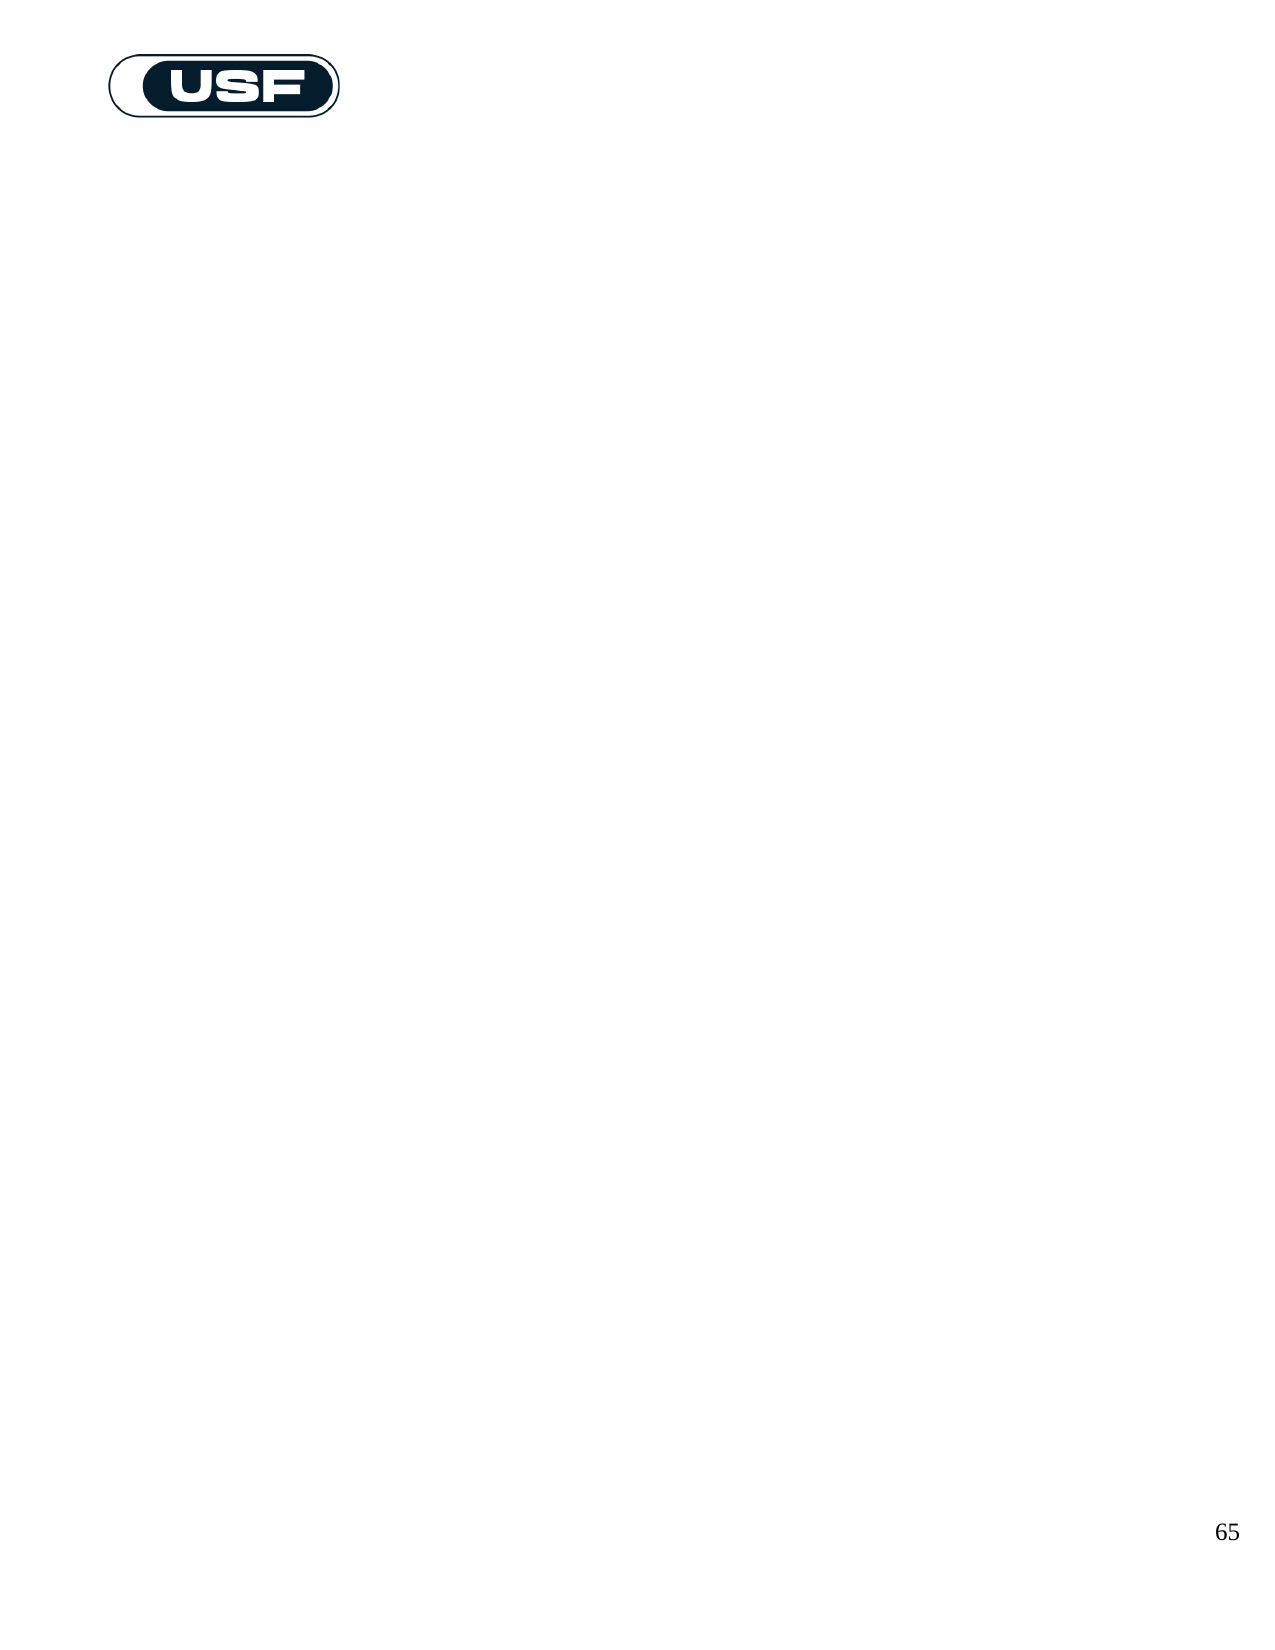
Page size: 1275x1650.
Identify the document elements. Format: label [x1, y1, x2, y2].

picture [108, 54, 340, 118]
